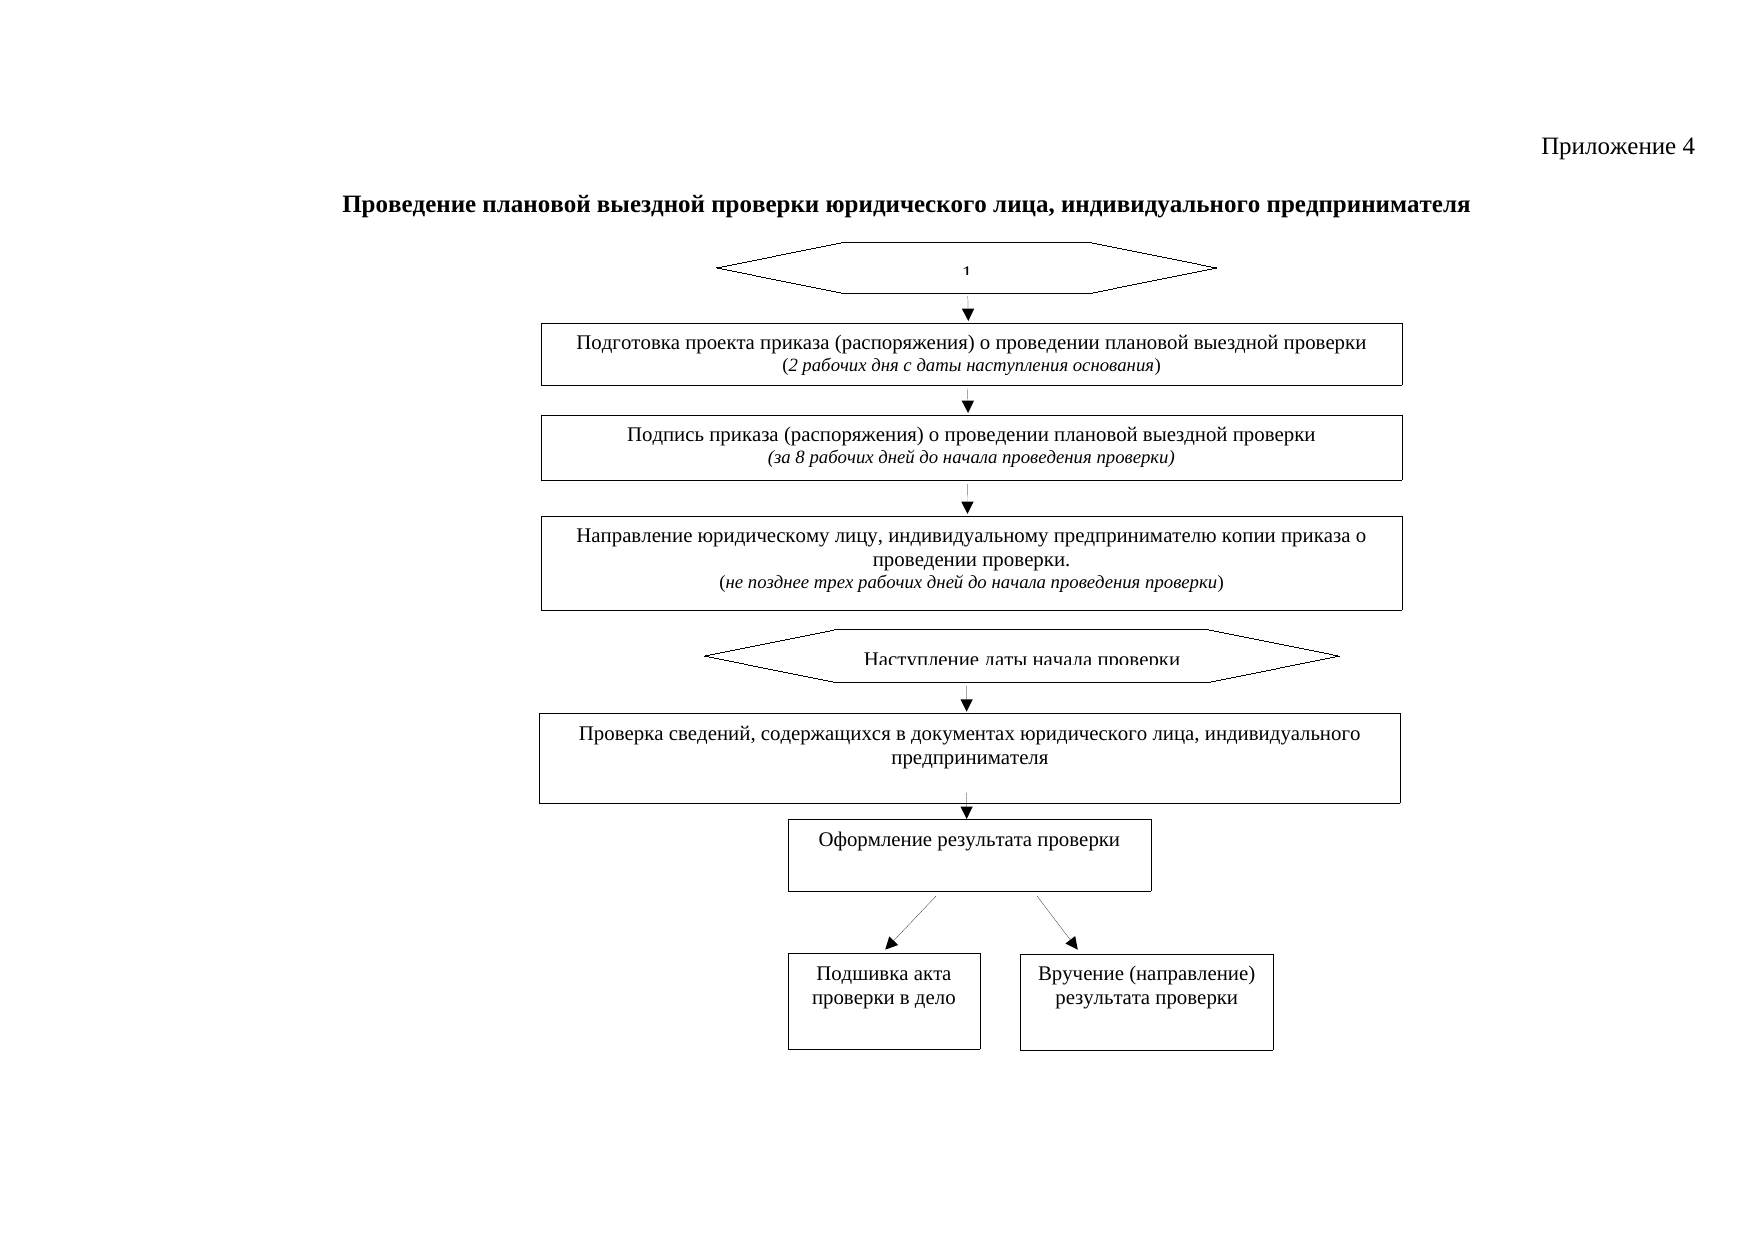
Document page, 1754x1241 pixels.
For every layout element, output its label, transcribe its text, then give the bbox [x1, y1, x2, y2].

text Приложение 4 [118, 131, 1695, 160]
text Проведение плановой выездной проверки юридического лица, индивидуального предпринимателя [118, 189, 1695, 218]
